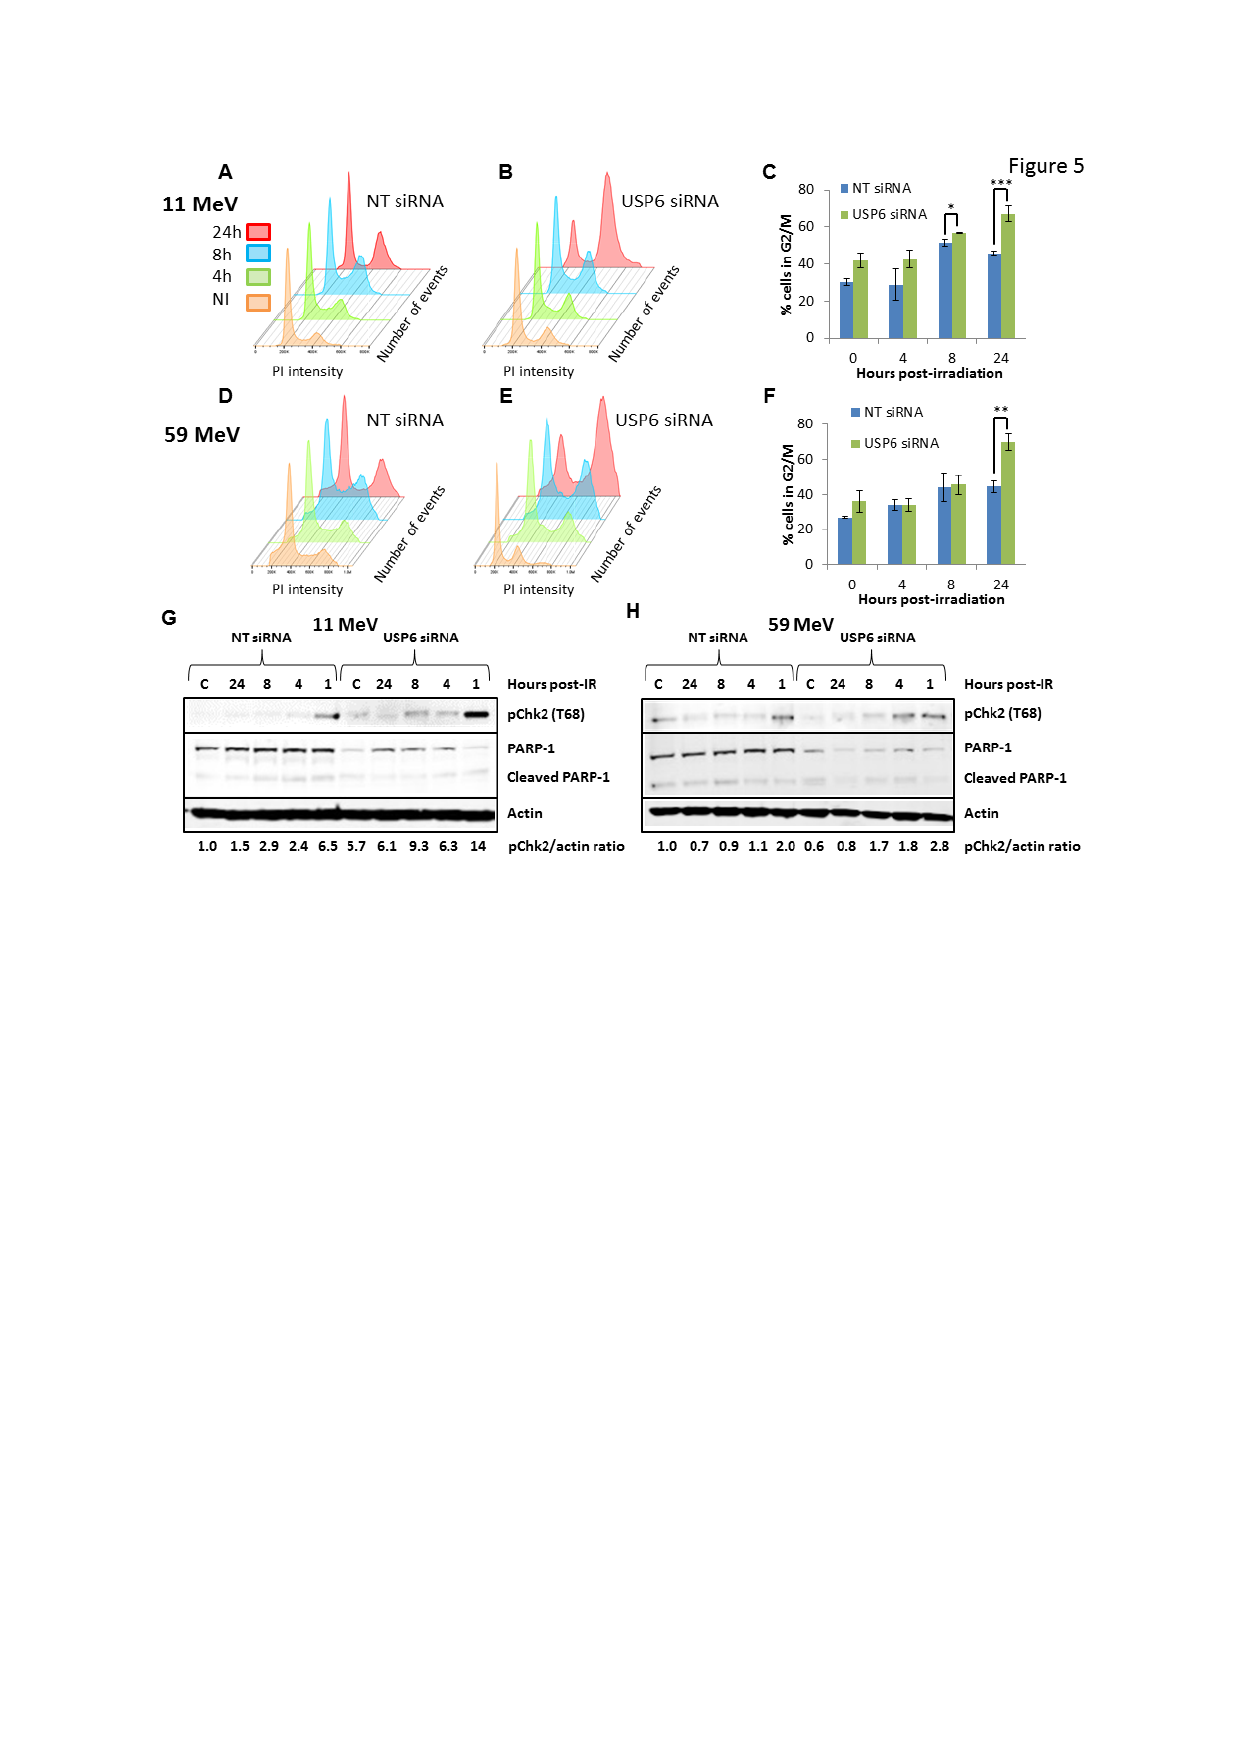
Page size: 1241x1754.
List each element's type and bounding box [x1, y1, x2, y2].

picture [150, 150, 1091, 856]
